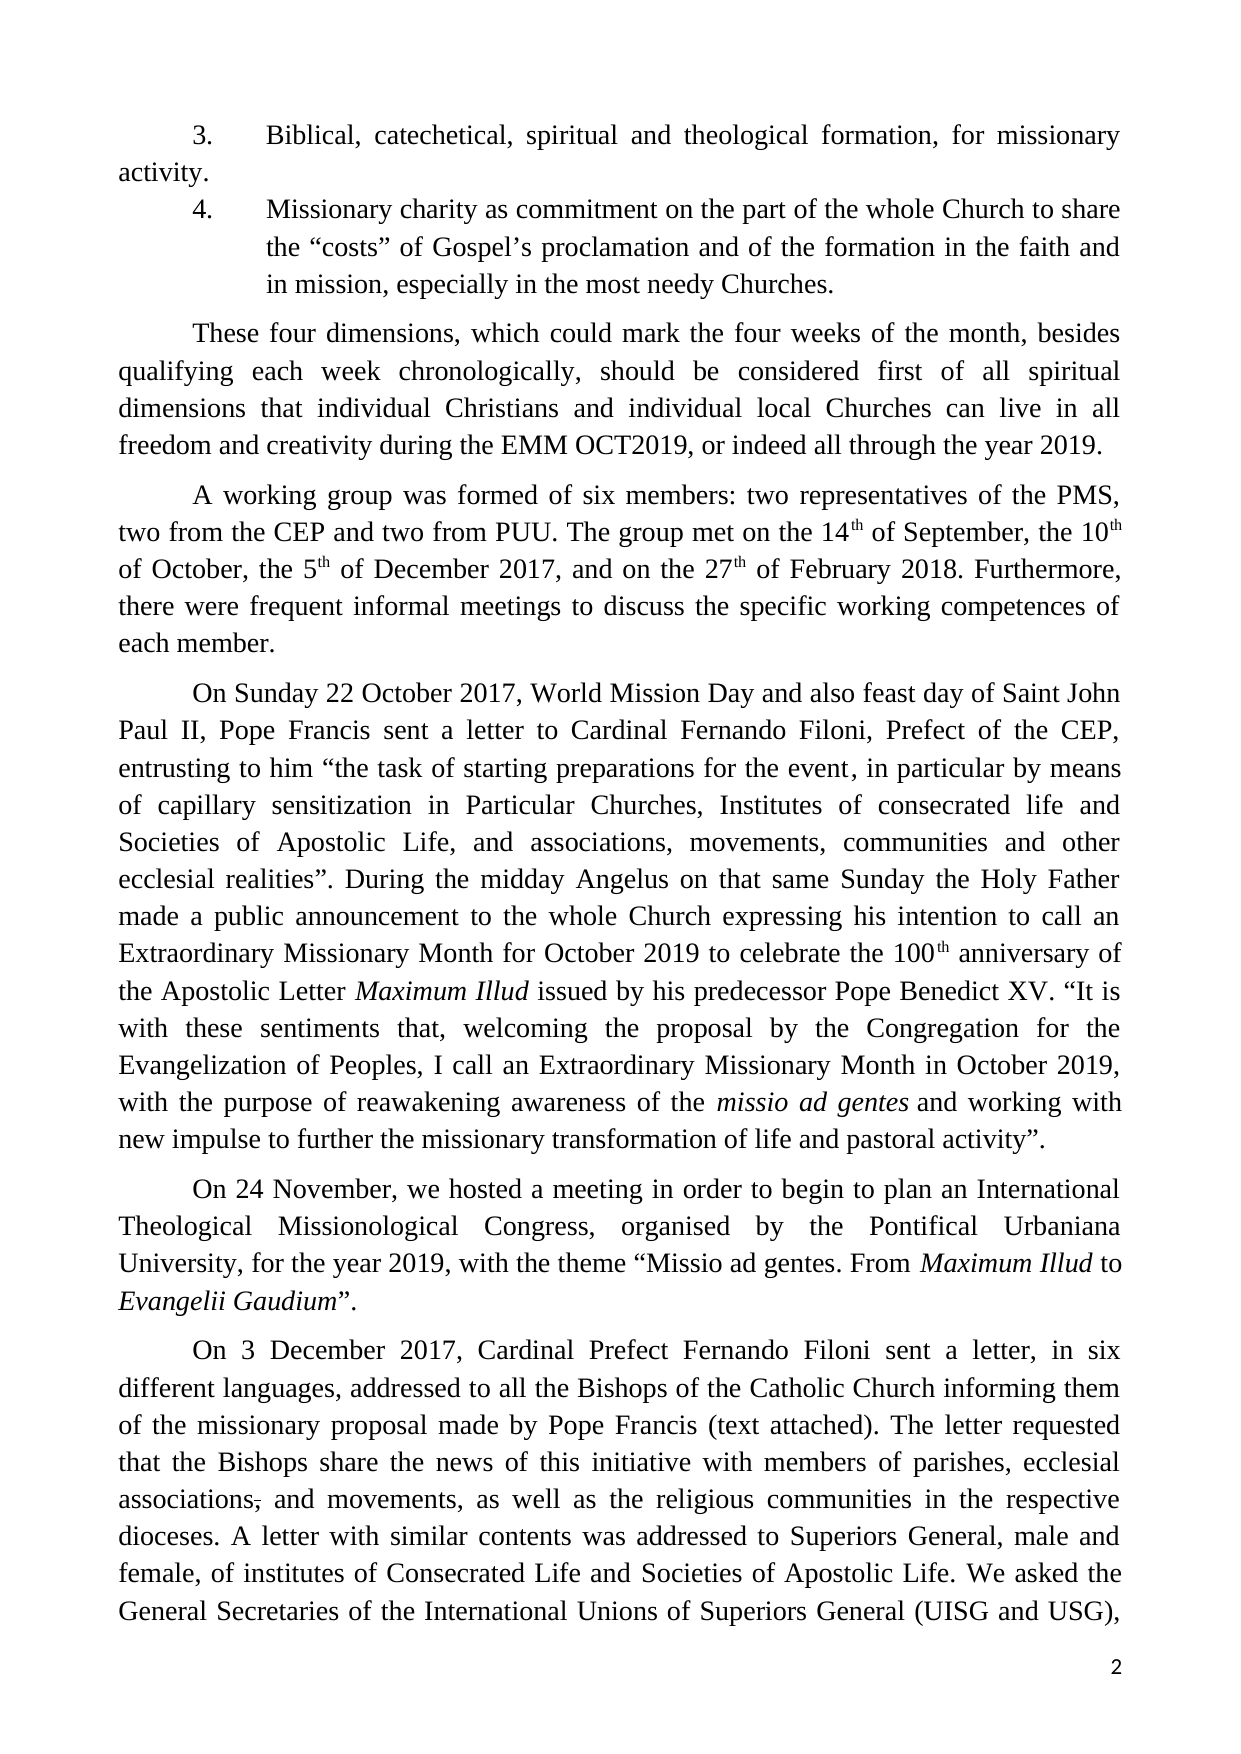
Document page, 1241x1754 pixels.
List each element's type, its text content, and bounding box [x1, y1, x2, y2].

list Biblical, catechetical, spiritual and theological formation, for missionary activity. [118, 118, 1122, 188]
list Missionary charity as commitment on the part of the whole Church to share the “costs” of Gospel’s proclamation and of the formation in the faith and in mission, especially in the most needy Churches. [192, 192, 1122, 299]
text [118, 1333, 1122, 1626]
text On Sunday 22 October 2017, World Mission Day and also feast day of Saint John Paul II, Pope Francis sent a letter to Cardinal Fernando Filoni, Prefect of the CEP, entrusting to him “the task of starting preparations for the event, in particular by means of capillary sensitization in Particular Churches, Institutes of consecrated life and Societies of Apostolic Life, and associations, movements, communities and other ecclesial realities”. During the midday Angelus on that same Sunday the Holy Father made a public announcement to the whole Church expressing his intention to call an Extraordinary Missionary Month for October 2019 to celebrate the 100th anniversary of the Apostolic Letter Maximum Illud issued by his predecessor Pope Benedict XV. “It is with these sentiments that, welcoming the proposal by the Congregation for the Evangelization of Peoples, I call an Extraordinary Missionary Month in October 2019, with the purpose of reawakening awareness of the missio ad gentes and working with new impulse to further the missionary transformation of life and pastoral activity”. [118, 676, 1122, 1155]
text A working group was formed of six members: two representatives of the PMS, two from the CEP and two from PUU. The group met on the 14th of September, the 10th of October, the 5th of December 2017, and on the 27th of February 2018. Furthermore, there were frequent informal meetings to discuss the specific working competences of each member. [118, 478, 1122, 659]
text On 24 November, we hosted a meeting in order to begin to plan an International Theological Missionological Congress, organised by the Pontifical Urbaniana University, for the year 2019, with the theme “Missio ad gentes. From Maximum Illud to Evangelii Gaudium”. [118, 1172, 1122, 1316]
text These four dimensions, which could mark the four weeks of the month, besides qualifying each week chronologically, should be considered first of all spiritual dimensions that individual Christians and individual local Churches can live in all freedom and creativity during the EMM OCT2019, or indeed all through the year 2019. [118, 317, 1122, 461]
